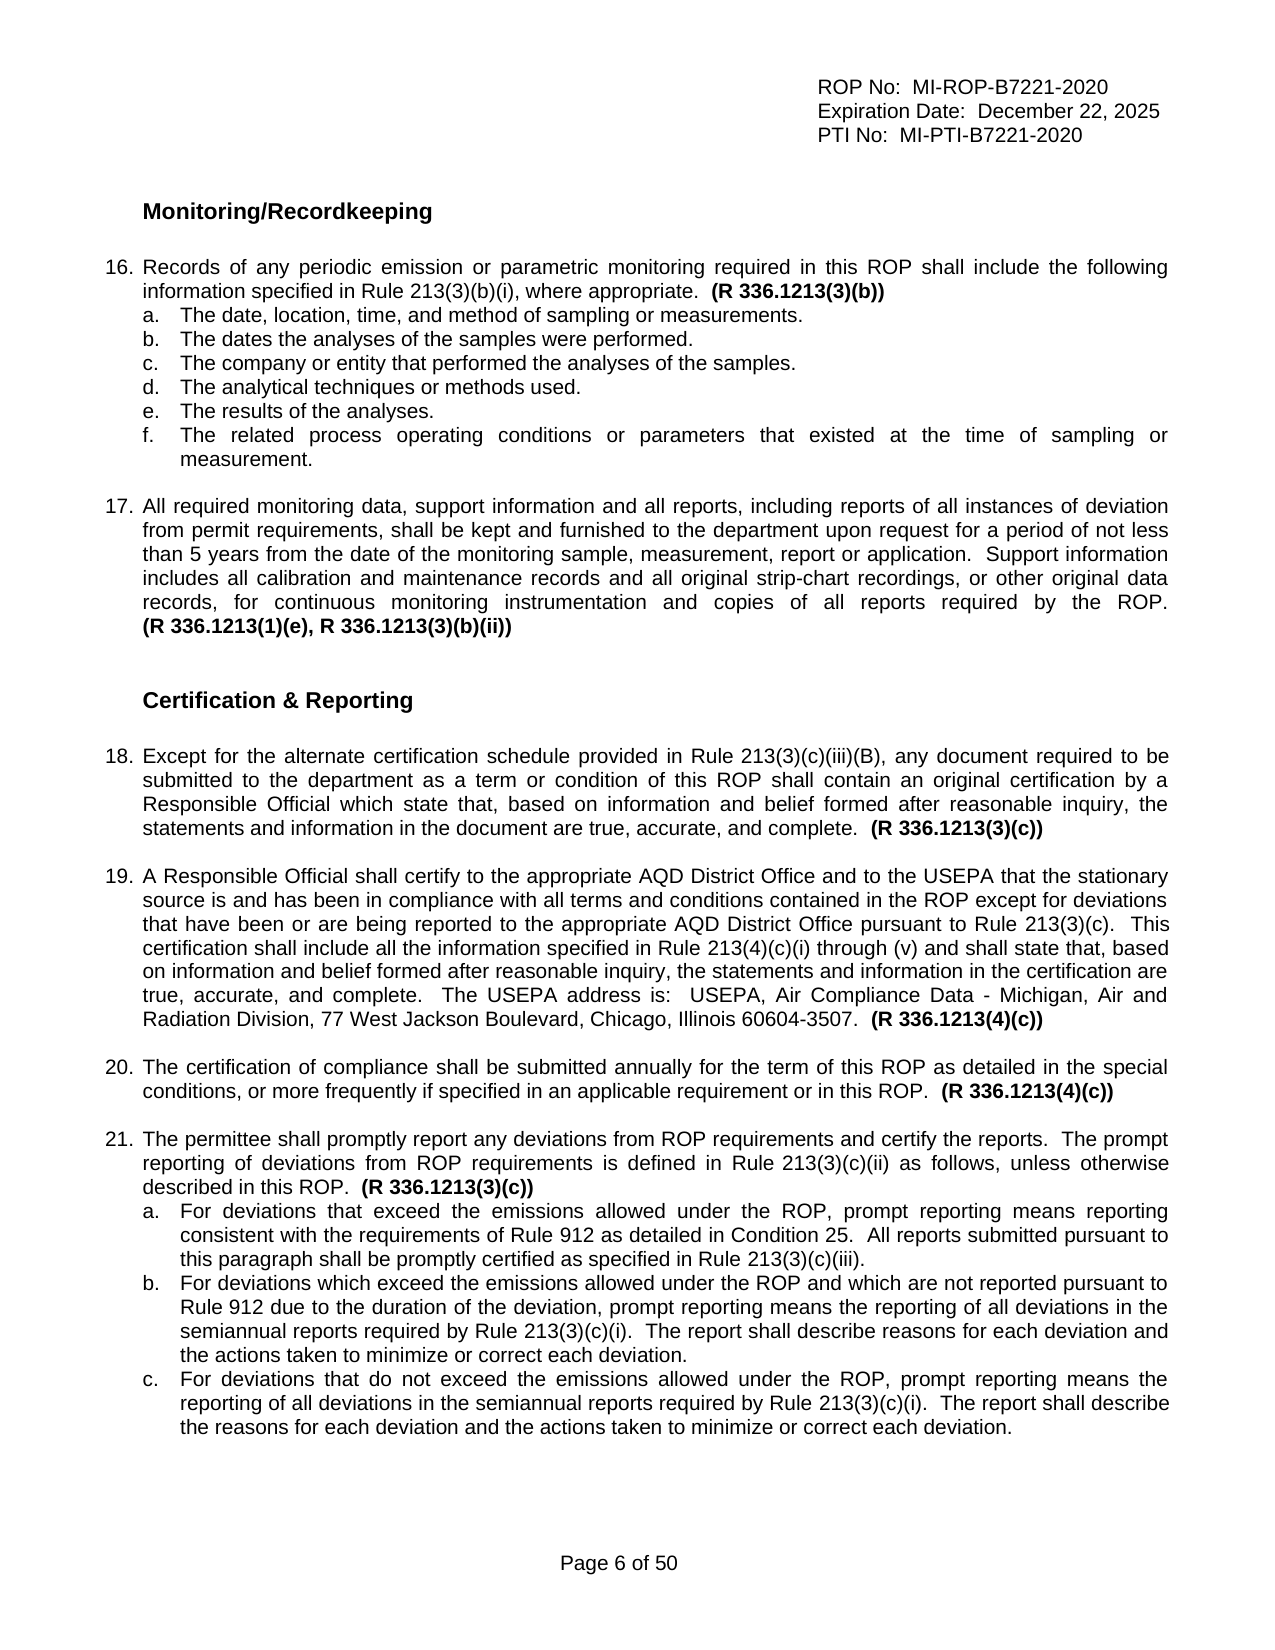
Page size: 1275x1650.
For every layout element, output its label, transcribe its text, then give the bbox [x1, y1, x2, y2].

list All required monitoring data, support information and all reports, including reports of all instances of deviation from permit requirements, shall be kept and furnished to the department upon request for a period of not less than 5 years from the date of the monitoring sample, measurement, report or application. Support information includes all calibration and maintenance records and all original strip-chart recordings, or other original data records, for continuous monitoring instrumentation and copies of all reports required by the ROP. (R 336.1213(1)(e), R 336.1213(3)(b)(ii)) [105, 494, 1170, 638]
list Except for the alternate certification schedule provided in Rule 213(3)(c)(iii)(B), any document required to be submitted to the department as a term or condition of this ROP shall contain an original certification by a Responsible Official which state that, based on information and belief formed after reasonable inquiry, the statements and information in the document are true, accurate, and complete. (R 336.1213(3)(c)) [105, 744, 1170, 839]
list The certification of compliance shall be submitted annually for the term of this ROP as detailed in the special conditions, or more frequently if specified in an applicable requirement or in this ROP. (R 336.1213(4)(c)) [105, 1055, 1170, 1103]
list The dates the analyses of the samples were performed. [142, 327, 1170, 351]
list The company or entity that performed the analyses of the samples. [142, 351, 1170, 374]
list The permittee shall promptly report any deviations from ROP requirements and certify the reports. The prompt reporting of deviations from ROP requirements is defined in Rule 213(3)(c)(ii) as follows, unless otherwise described in this ROP. (R 336.1213(3)(c)) [105, 1127, 1170, 1199]
subtitle Monitoring/Recordkeeping [105, 198, 1170, 224]
list For deviations that exceed the emissions allowed under the ROP, prompt reporting means reporting consistent with the requirements of Rule 912 as detailed in Condition 25. All reports submitted pursuant to this paragraph shall be promptly certified as specified in Rule 213(3)(c)(iii). [142, 1199, 1170, 1271]
list For deviations that do not exceed the emissions allowed under the ROP, prompt reporting means the reporting of all deviations in the semiannual reports required by Rule 213(3)(c)(i). The report shall describe the reasons for each deviation and the actions taken to minimize or correct each deviation. [142, 1367, 1170, 1438]
list The related process operating conditions or parameters that existed at the time of sampling or measurement. [142, 422, 1170, 470]
list The analytical techniques or methods used. [142, 374, 1170, 398]
list For deviations which exceed the emissions allowed under the ROP and which are not reported pursuant to Rule 912 due to the duration of the deviation, prompt reporting means the reporting of all deviations in the semiannual reports required by Rule 213(3)(c)(i). The report shall describe reasons for each deviation and the actions taken to minimize or correct each deviation. [142, 1271, 1170, 1367]
list The date, location, time, and method of sampling or measurements. [142, 303, 1170, 327]
list Records of any periodic emission or parametric monitoring required in this ROP shall include the following information specified in Rule 213(3)(b)(i), where appropriate. (R 336.1213(3)(b)) [105, 255, 1170, 303]
list The results of the analyses. [142, 398, 1170, 422]
subtitle Certification & Reporting [105, 687, 1170, 713]
list A Responsible Official shall certify to the appropriate AQD District Office and to the USEPA that the stationary source is and has been in compliance with all terms and conditions contained in the ROP except for deviations that have been or are being reported to the appropriate AQD District Office pursuant to Rule 213(3)(c). This certification shall include all the information specified in Rule 213(4)(c)(i) through (v) and shall state that, based on information and belief formed after reasonable inquiry, the statements and information in the certification are true, accurate, and complete. The USEPA address is: USEPA, Air Compliance Data - Michigan, Air and Radiation Division, 77 West Jackson Boulevard, Chicago, Illinois 60604-3507. (R 336.1213(4)(c)) [105, 863, 1170, 1031]
